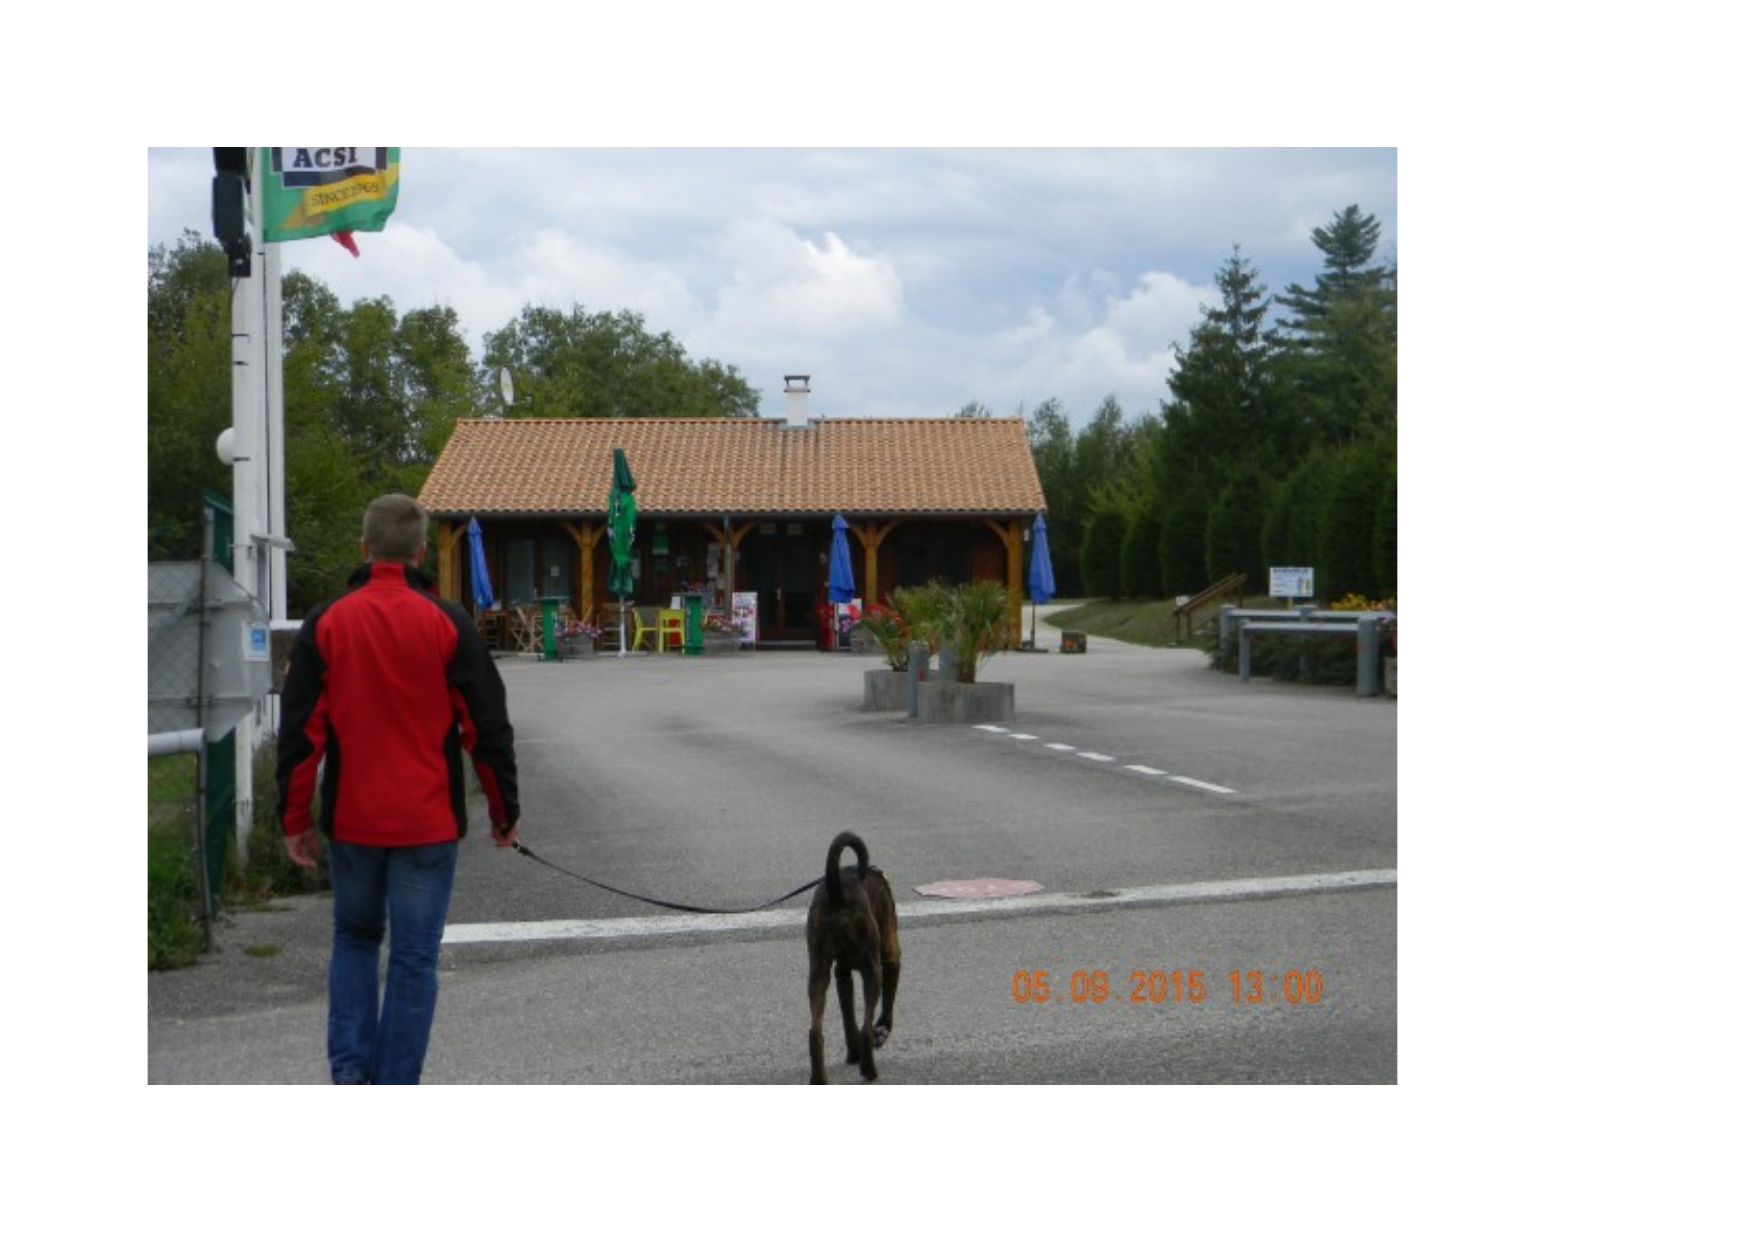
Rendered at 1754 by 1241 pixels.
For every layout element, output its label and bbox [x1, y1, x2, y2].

picture [147, 147, 1398, 1085]
